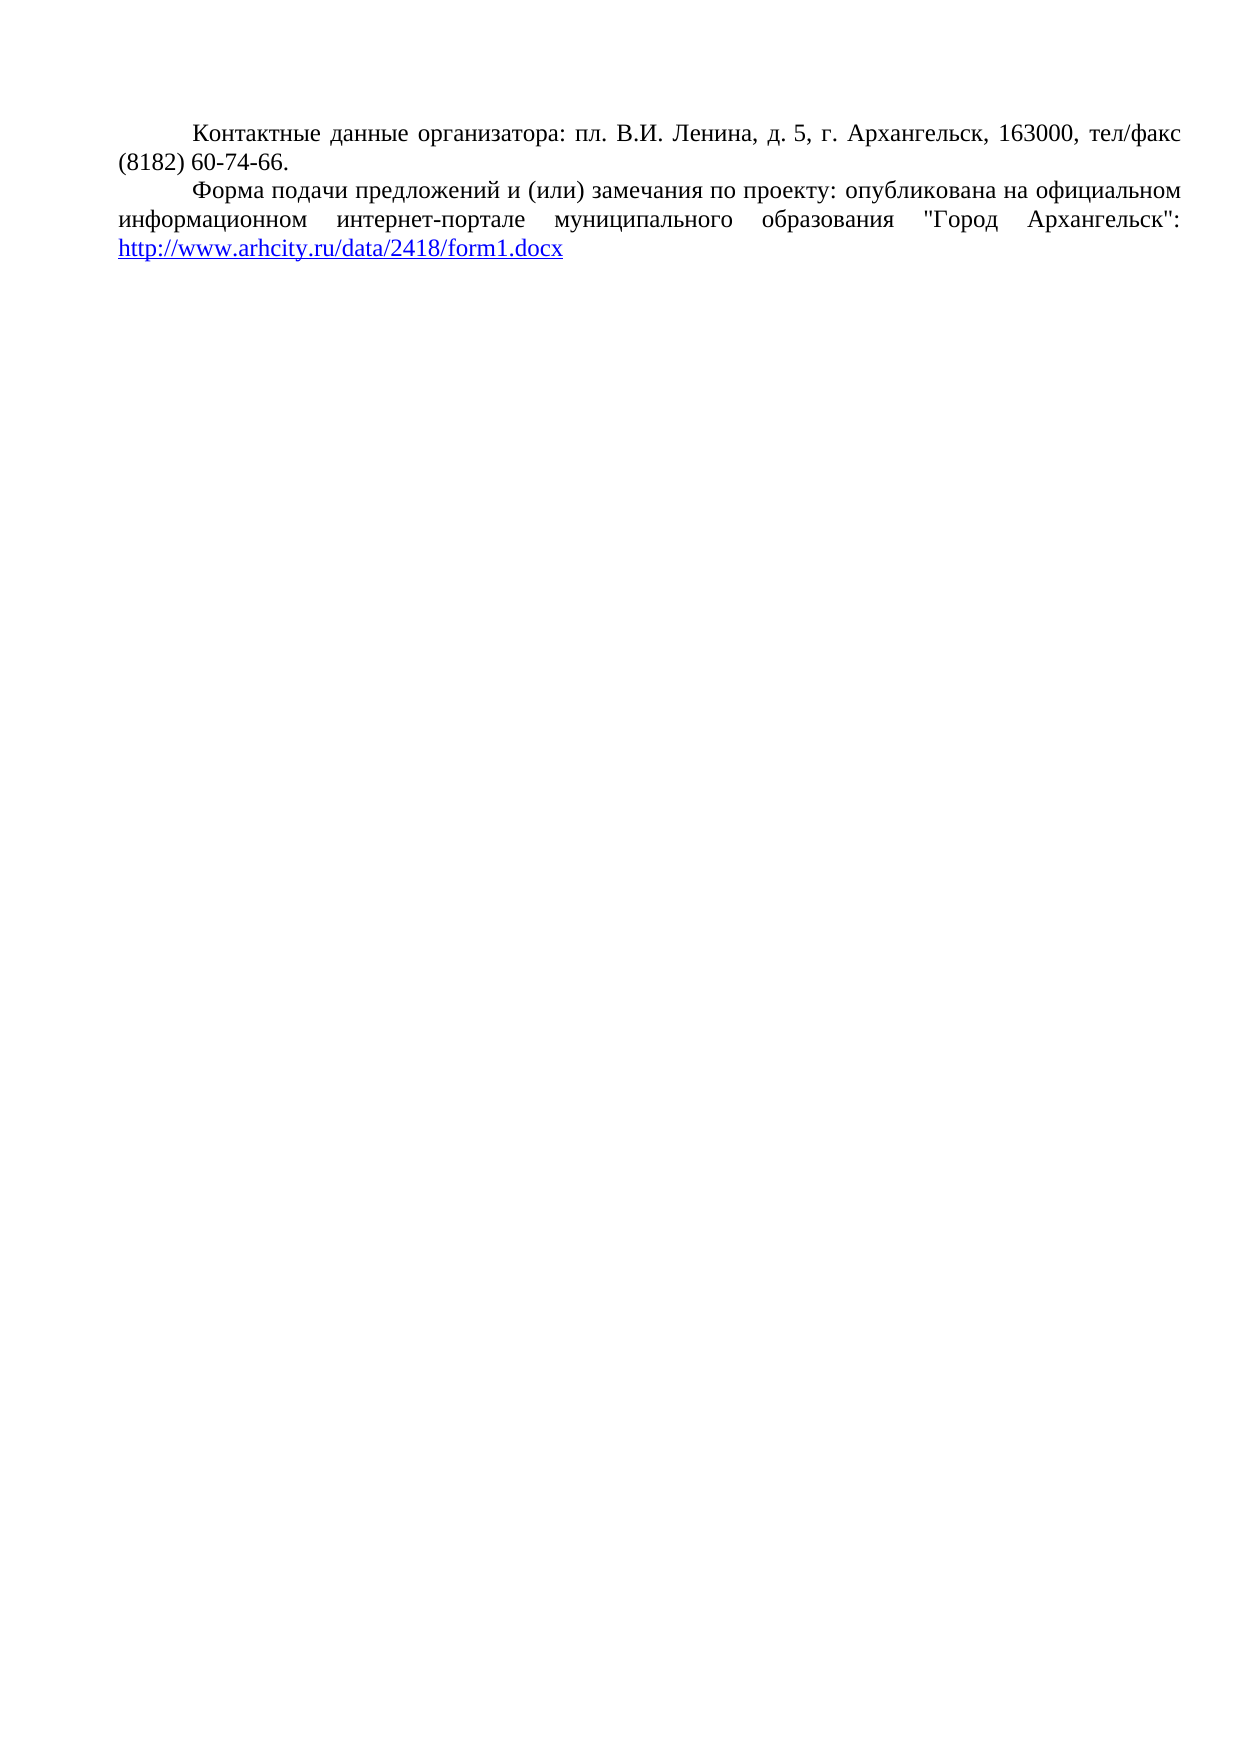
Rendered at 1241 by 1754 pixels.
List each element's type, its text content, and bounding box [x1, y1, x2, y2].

text Форма подачи предложений и (или) замечания по проекту: опубликована на официальном информационном интернет-портале муниципального образования "Город Архангельск": http://www.arhcity.ru/data/2418/form1.docx [118, 176, 1181, 262]
text Контактные данные организатора: пл. В.И. Ленина, д. 5, г. Архангельск, 163000, тел/факс (8182) 60-74-66. [118, 118, 1181, 176]
